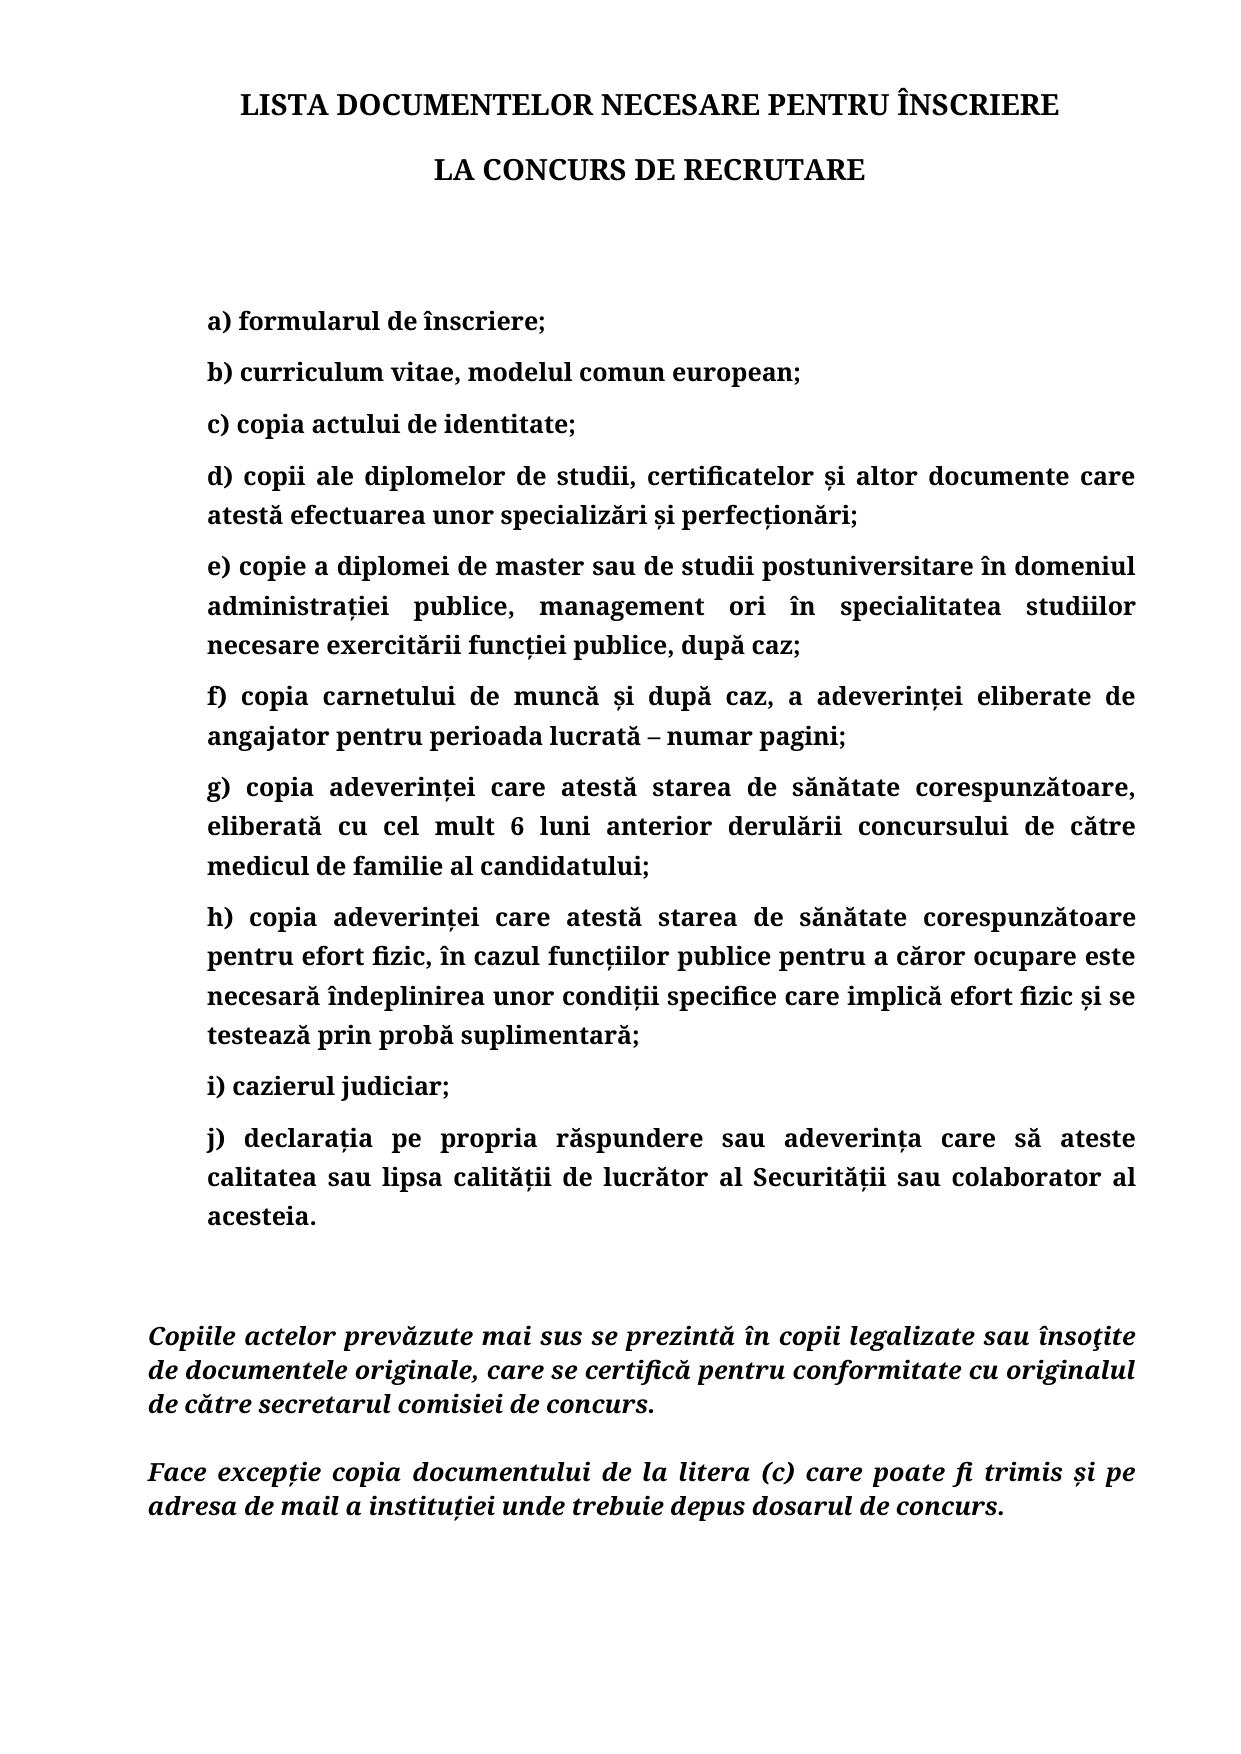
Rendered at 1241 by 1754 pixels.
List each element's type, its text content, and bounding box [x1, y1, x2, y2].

text h) copia adeverinţei care atestă starea de sănătate corespunzătoare pentru efort fizic, în cazul funcţiilor publice pentru a căror ocupare este necesară îndeplinirea unor condiţii specifice care implică efort fizic şi se testează prin probă suplimentară; [207, 900, 1137, 1051]
text Face excepție copia documentului de la litera (c) care poate fi trimis și pe adresa de mail a instituției unde trebuie depus dosarul de concurs. [148, 1455, 1137, 1523]
text c) copia actului de identitate; [207, 406, 1137, 441]
text b) curriculum vitae, modelul comun european; [207, 355, 1137, 389]
text j) declaraţia pe propria răspundere sau adeverinţa care să ateste calitatea sau lipsa calităţii de lucrător al Securităţii sau colaborator al acesteia. [207, 1121, 1137, 1233]
text Copiile actelor prevăzute mai sus se prezintă în copii legalizate sau însoţite de documentele originale, care se certifică pentru conformitate cu originalul de către secretarul comisiei de concurs. [148, 1319, 1137, 1421]
text f) copia carnetului de muncă şi după caz, a adeverinţei eliberate de angajator pentru perioada lucrată – numar pagini; [207, 679, 1137, 752]
text g) copia adeverinţei care atestă starea de sănătate corespunzătoare, eliberată cu cel mult 6 luni anterior derulării concursului de către medicul de familie al candidatului; [207, 770, 1137, 882]
text e) copie a diplomei de master sau de studii postuniversitare în domeniul administraţiei publice, management ori în specialitatea studiilor necesare exercitării funcţiei publice, după caz; [207, 549, 1137, 661]
text a) formularul de înscriere; [207, 303, 1137, 337]
text LA CONCURS DE RECRUTARE [148, 149, 1152, 188]
text i) cazierul judiciar; [207, 1069, 1137, 1103]
text LISTA DOCUMENTELOR NECESARE PENTRU ÎNSCRIERE [148, 84, 1152, 124]
text d) copii ale diplomelor de studii, certificatelor şi altor documente care atestă efectuarea unor specializări şi perfecţionări; [207, 458, 1137, 531]
